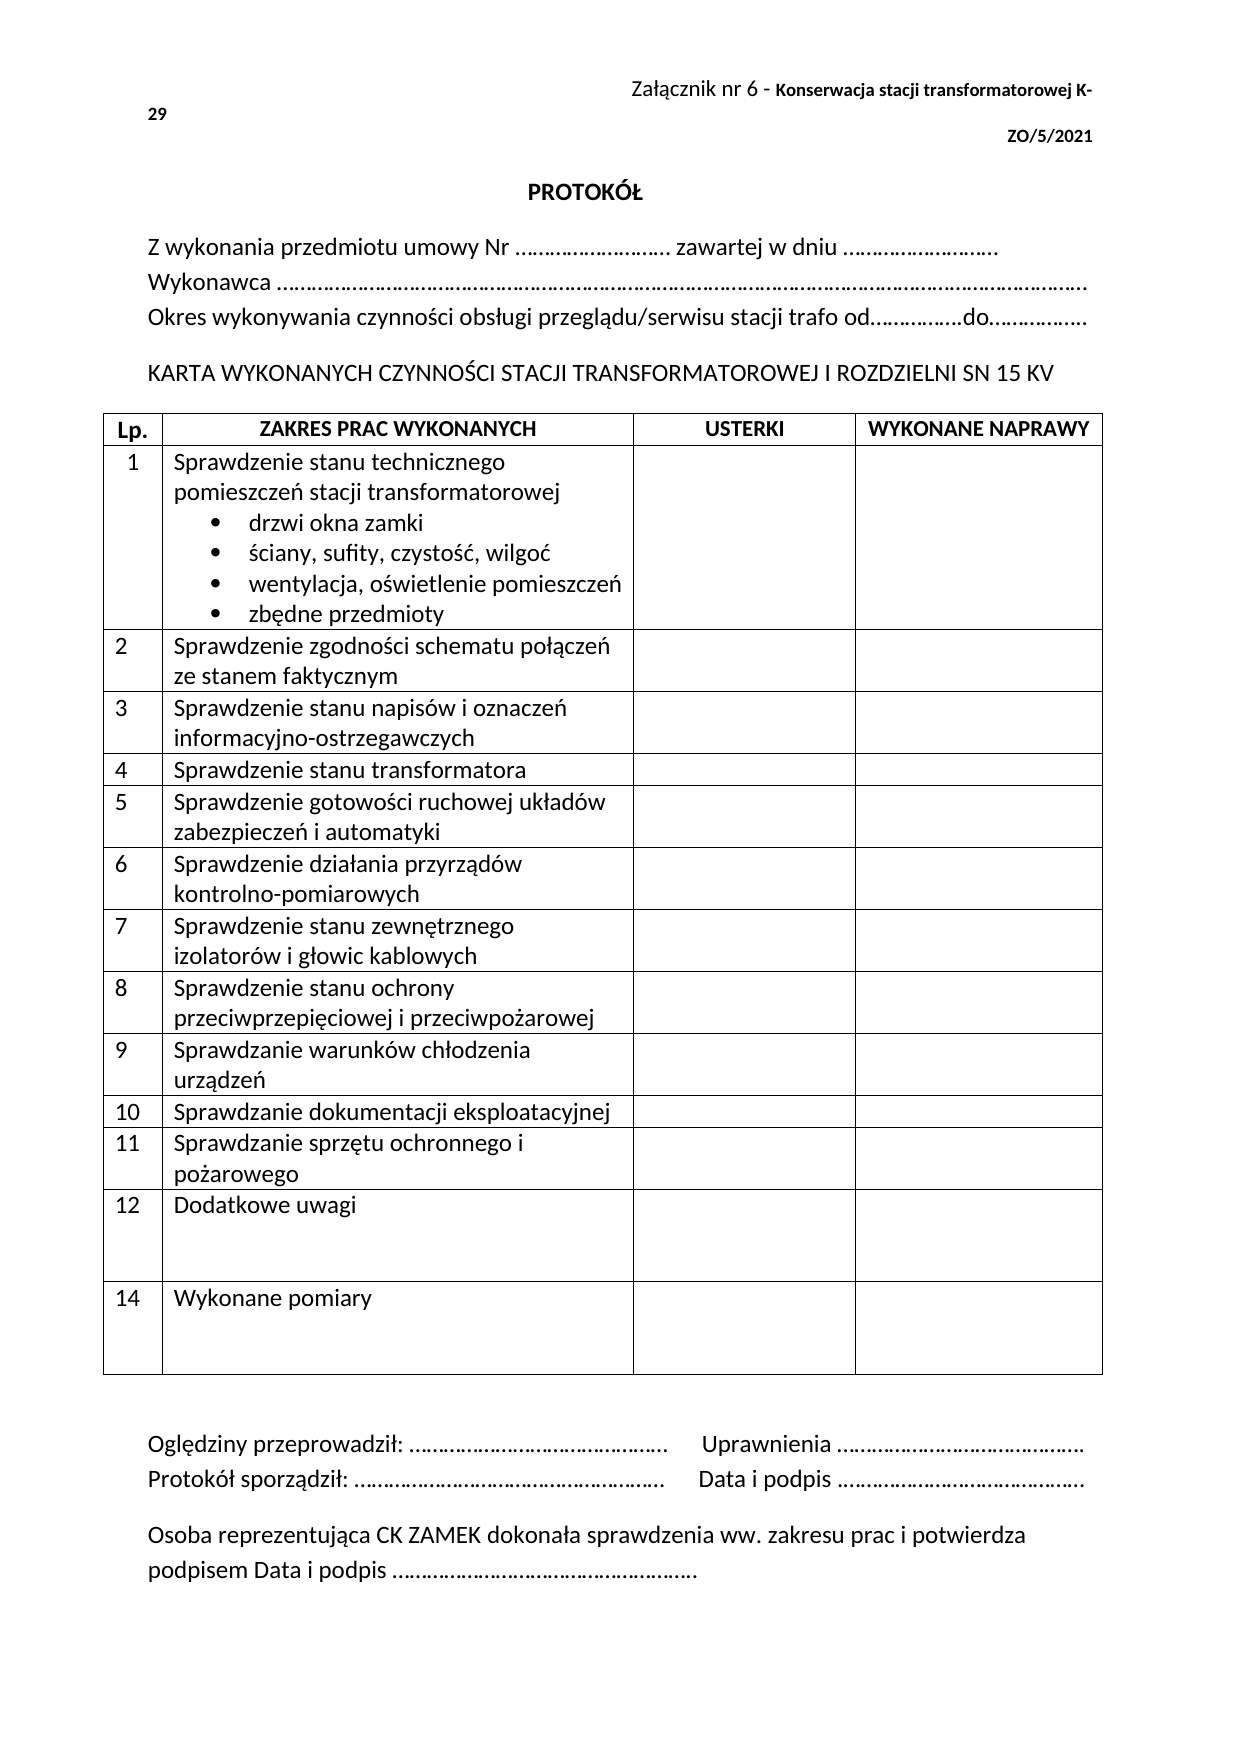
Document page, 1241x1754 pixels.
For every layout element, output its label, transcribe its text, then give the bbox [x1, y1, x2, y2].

text PROTOKÓŁ [516, 176, 1093, 206]
table_cell 1 [104, 446, 162, 629]
table_cell [634, 1096, 855, 1127]
table_cell Sprawdzenie zgodności schematu połączeń ze stanem faktycznym [163, 630, 633, 691]
table_cell [634, 1282, 855, 1374]
table_cell 11 [104, 1128, 162, 1189]
table_cell 5 [104, 786, 162, 847]
table_cell [856, 630, 1102, 691]
table_cell Sprawdzenie stanu zewnętrznego izolatorów i głowic kablowych [163, 910, 633, 971]
table_cell [634, 1128, 855, 1189]
table_cell [856, 692, 1102, 753]
table_cell 9 [104, 1034, 162, 1095]
text Oględziny przeprowadził: ……………………………………… Uprawnienia ……………………………………. Protokół sporządził: ……………………………………………… Data i podpis .…………………………………… [148, 1428, 1093, 1493]
table_cell Sprawdzanie sprzętu ochronnego i pożarowego [163, 1128, 633, 1189]
table_cell [856, 972, 1102, 1033]
table_cell Sprawdzenie stanu technicznego pomieszczeń stacji transformatorowej drzwi okna zamki ściany, sufity, czystość, wilgoć wentylacja, oświetlenie pomieszczeń zbędne przedmioty [163, 446, 633, 629]
table_cell [634, 910, 855, 971]
table_cell Sprawdzenie stanu transformatora [163, 754, 633, 784]
table_cell [634, 972, 855, 1033]
table_header ZAKRES PRAC WYKONANYCH [163, 414, 633, 445]
table_cell [634, 1034, 855, 1095]
table_cell 6 [104, 848, 162, 909]
table_cell Sprawdzanie dokumentacji eksploatacyjnej [163, 1096, 633, 1127]
text Osoba reprezentująca CK ZAMEK dokonała sprawdzenia ww. zakresu prac i potwierdza podpisem Data i podpis …………………………………………….. [148, 1519, 1093, 1584]
table_header WYKONANE NAPRAWY [856, 414, 1102, 445]
table_cell [856, 910, 1102, 971]
table_cell Dodatkowe uwagi [163, 1190, 633, 1281]
table_cell Sprawdzenie działania przyrządów kontrolno-pomiarowych [163, 848, 633, 909]
table_cell [856, 1034, 1102, 1095]
table_cell 8 [104, 972, 162, 1033]
table_cell Sprawdzenie stanu napisów i oznaczeń informacyjno-ostrzegawczych [163, 692, 633, 753]
table_cell [856, 1096, 1102, 1127]
table_cell Wykonane pomiary [163, 1282, 633, 1374]
table_cell [634, 1190, 855, 1281]
table_cell 2 [104, 630, 162, 691]
table_header Lp. [104, 414, 162, 445]
table_cell [856, 1128, 1102, 1189]
table_cell Sprawdzenie gotowości ruchowej układów zabezpieczeń i automatyki [163, 786, 633, 847]
table_cell [856, 848, 1102, 909]
text KARTA WYKONANYCH CZYNNOŚCI STACJI TRANSFORMATOROWEJ I ROZDZIELNI SN 15 KV [148, 357, 1093, 388]
table_cell [856, 1282, 1102, 1374]
table_cell [856, 754, 1102, 784]
table_cell [634, 754, 855, 784]
table_cell [634, 630, 855, 691]
table_cell 7 [104, 910, 162, 971]
table_header USTERKI [634, 414, 855, 445]
table_cell 4 [104, 754, 162, 784]
table_cell 12 [104, 1190, 162, 1281]
table_cell Sprawdzenie stanu ochrony przeciwprzepięciowej i przeciwpożarowej [163, 972, 633, 1033]
table_cell [634, 692, 855, 753]
table_cell Sprawdzanie warunków chłodzenia urządzeń [163, 1034, 633, 1095]
table_cell [856, 786, 1102, 847]
table_cell 10 [104, 1096, 162, 1127]
text Z wykonania przedmiotu umowy Nr ……………………… zawartej w dniu ……………………… Wykonawca …………………………………………………………………………………………………………………………… Okres wykonywania czynności obsługi przeglądu/serwisu stacji trafo od…………….do…………….. [148, 231, 1093, 332]
table_cell [634, 446, 855, 629]
table_cell [856, 446, 1102, 629]
table_cell [634, 786, 855, 847]
table_cell [634, 848, 855, 909]
table_cell 3 [104, 692, 162, 753]
table_cell 14 [104, 1282, 162, 1374]
table_cell [856, 1190, 1102, 1281]
